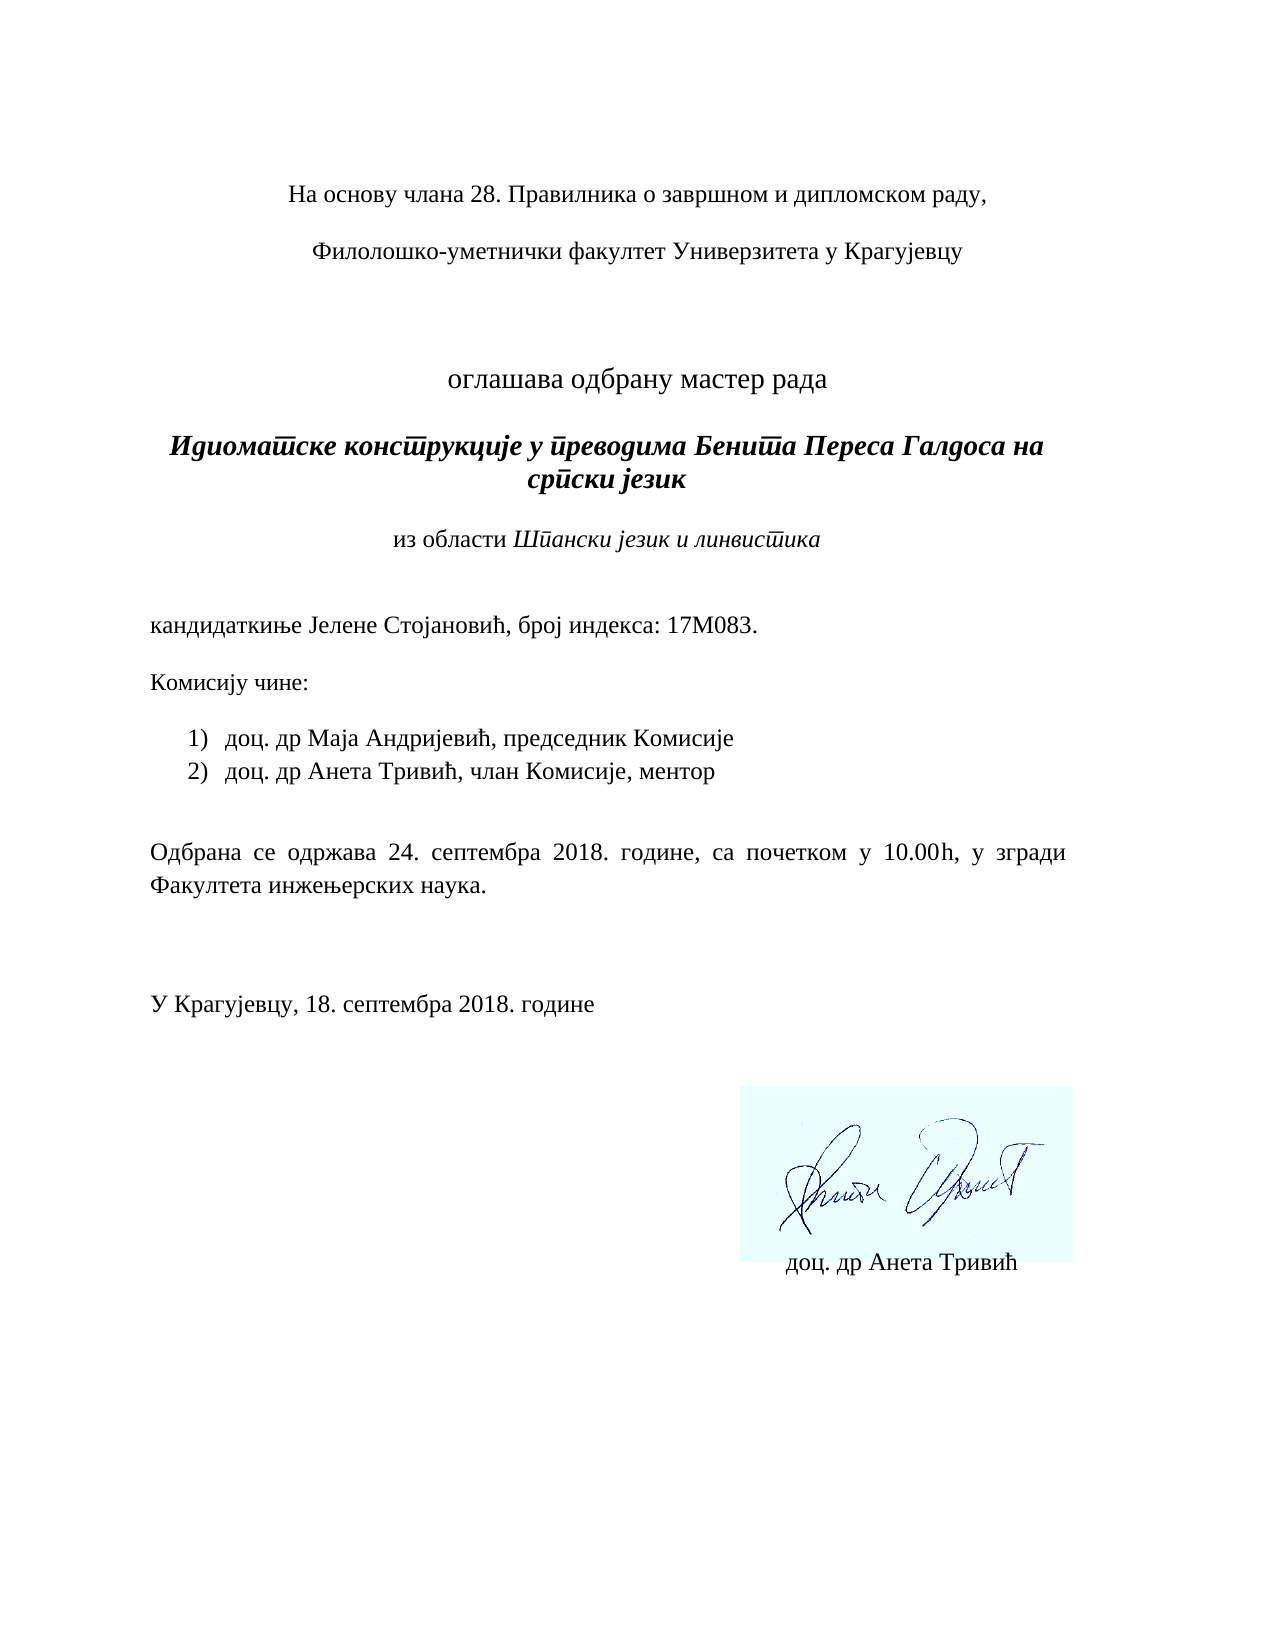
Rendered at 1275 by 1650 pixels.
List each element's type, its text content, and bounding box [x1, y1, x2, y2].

text На основу члана 28. Правилника о завршном и дипломском раду, [150, 179, 1125, 207]
text кандидаткиње Јелене Стојановић, број индекса: 17М083. [150, 610, 1125, 639]
text доц. др Aнета Тривић [150, 1247, 1066, 1276]
text оглашава одбрану мастер рада [150, 361, 1125, 394]
picture [740, 1086, 1073, 1262]
text Одбрана се одржава 24. септембра 2018. године, са почетком у 10.00h, у згради Факултета инжењерских наука. [150, 837, 1066, 899]
list доц. др Анета Тривић, члан Комисије, ментор [187, 756, 1125, 784]
list доц. др Маја Андријевић, председник Комисије [187, 723, 1125, 751]
text Комисију чине: [150, 667, 1125, 695]
text У Крагујевцу, 18. септембра 2018. године [150, 989, 1066, 1017]
text Филолошко-уметнички факултет Универзитета у Крагујевцу [150, 236, 1125, 265]
text Идиоматске конструкције у преводима Бенита Переса Галдоса на српски језик [150, 428, 1066, 495]
text из области Шпански језик и линвистика [150, 524, 1066, 552]
